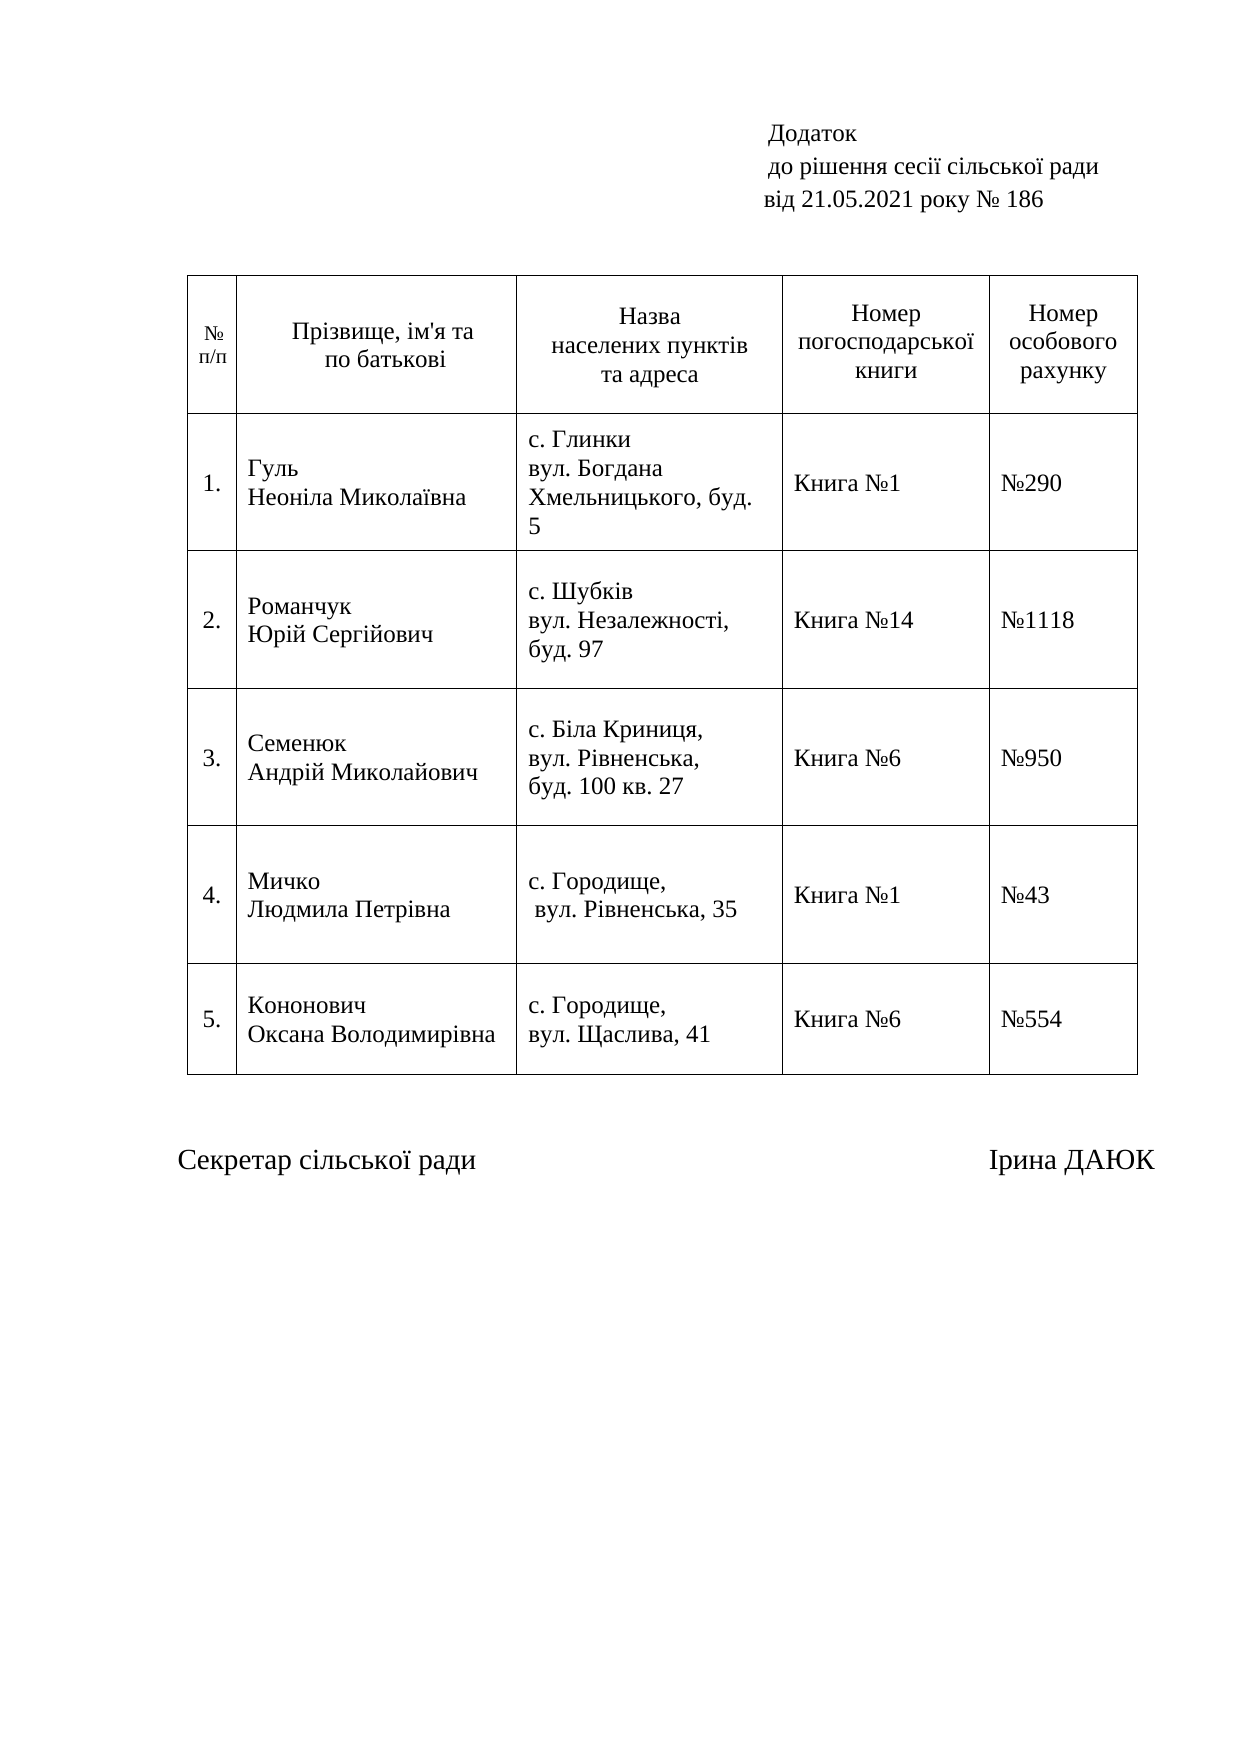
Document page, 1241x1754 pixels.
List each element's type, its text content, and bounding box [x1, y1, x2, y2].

table_cell 4. [188, 826, 236, 963]
table_cell 2. [188, 551, 236, 688]
text від 21.05.2021 року № 186 [546, 184, 1181, 213]
table_cell Книга №6 [783, 964, 989, 1074]
table_cell с. Городище, вул. Рівненська, 35 [517, 826, 782, 963]
table_cell Книга №14 [783, 551, 989, 688]
table_cell №1118 [990, 551, 1137, 688]
table_cell №950 [990, 689, 1137, 825]
table_header Назва населених пунктів та адреса [517, 276, 782, 413]
text Додаток [768, 118, 1181, 147]
table_cell Кононович Оксана Володимирівна [237, 964, 516, 1074]
text до рішення сесії сільської ради [768, 151, 1181, 180]
table_cell с. Глинки вул. Богдана Хмельницького, буд. 5 [517, 414, 782, 550]
table_cell 1. [188, 414, 236, 550]
table_header № п/п [188, 276, 236, 413]
table_cell с. Городище, вул. Щаслива, 41 [517, 964, 782, 1074]
table_cell №290 [990, 414, 1137, 550]
table_cell Романчук Юрій Сергійович [237, 551, 516, 688]
table_cell Книга №1 [783, 826, 989, 963]
table_cell №43 [990, 826, 1137, 963]
table_cell Мичко Людмила Петрівна [237, 826, 516, 963]
table_cell Гуль Неоніла Миколаївна [237, 414, 516, 550]
table_header Номер погосподарської книги [783, 276, 989, 413]
text Секретар сільської ради Ірина ДАЮК [177, 1142, 1181, 1176]
table_header Прізвище, ім'я та по батькові [237, 276, 516, 413]
table_cell с. Біла Криниця, вул. Рівненська, буд. 100 кв. 27 [517, 689, 782, 825]
table_cell с. Шубків вул. Незалежності, буд. 97 [517, 551, 782, 688]
table_cell Книга №1 [783, 414, 989, 550]
table_cell 3. [188, 689, 236, 825]
table_cell Книга №6 [783, 689, 989, 825]
table_cell Семенюк Андрій Миколайович [237, 689, 516, 825]
table_cell 5. [188, 964, 236, 1074]
table_header Номер особового рахунку [990, 276, 1137, 413]
table_cell №554 [990, 964, 1137, 1074]
